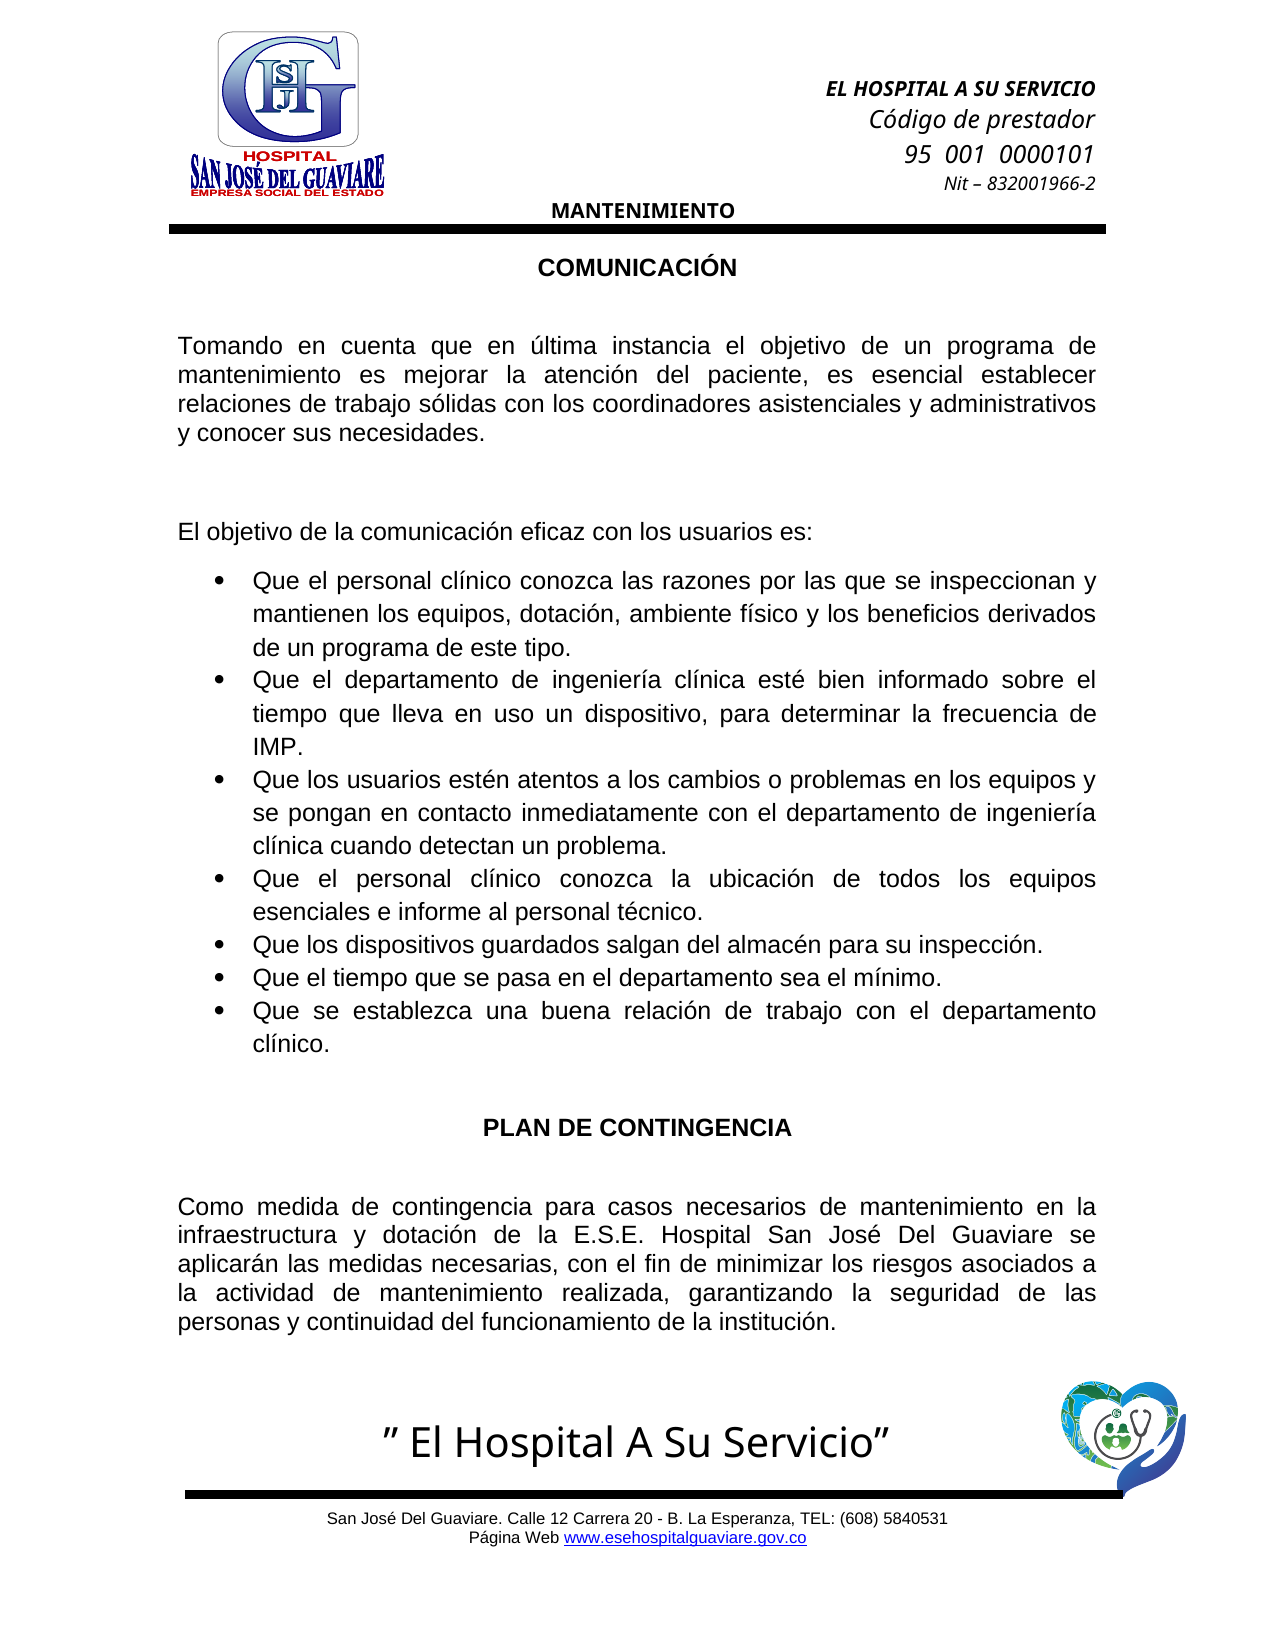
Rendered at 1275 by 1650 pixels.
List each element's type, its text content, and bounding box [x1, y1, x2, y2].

list Que el departamento de ingeniería clínica esté bien informado sobre el tiempo que lleva en uso un dispositivo, para determinar la frecuencia de IMP. [215, 666, 1098, 760]
list Que el personal clínico conozca las razones por las que se inspeccionan y mantienen los equipos, dotación, ambiente físico y los beneficios derivados de un programa de este tipo. [215, 566, 1098, 661]
text Tomando en cuenta que en última instancia el objetivo de un programa de mantenimiento es mejorar la atención del paciente, es esencial establecer relaciones de trabajo sólidas con los coordinadores asistenciales y administrativos y conocer sus necesidades. [177, 331, 1098, 446]
subtitle COMUNICACIÓN [177, 253, 1098, 282]
picture [1043, 1367, 1203, 1511]
list Que los dispositivos guardados salgan del almacén para su inspección. [215, 930, 1098, 959]
list Que el tiempo que se pasa en el departamento sea el mínimo. [215, 963, 1098, 992]
text El objetivo de la comunicación eficaz con los usuarios es: [177, 517, 1098, 546]
text Como medida de contingencia para casos necesarios de mantenimiento en la infraestructura y dotación de la E.S.E. Hospital San José Del Guaviare se aplicarán las medidas necesarias, con el fin de minimizar los riesgos asociados a la actividad de mantenimiento realizada, garantizando la seguridad de las personas y continuidad del funcionamiento de la institución. [177, 1192, 1098, 1336]
list Que el personal clínico conozca la ubicación de todos los equipos esenciales e informe al personal técnico. [215, 864, 1098, 926]
list Que los usuarios estén atentos a los cambios o problemas en los equipos y se pongan en contacto inmediatamente con el departamento de ingeniería clínica cuando detectan un problema. [215, 765, 1098, 859]
list Que se establezca una buena relación de trabajo con el departamento clínico. [215, 996, 1098, 1058]
subtitle PLAN DE CONTINGENCIA [177, 1113, 1098, 1142]
